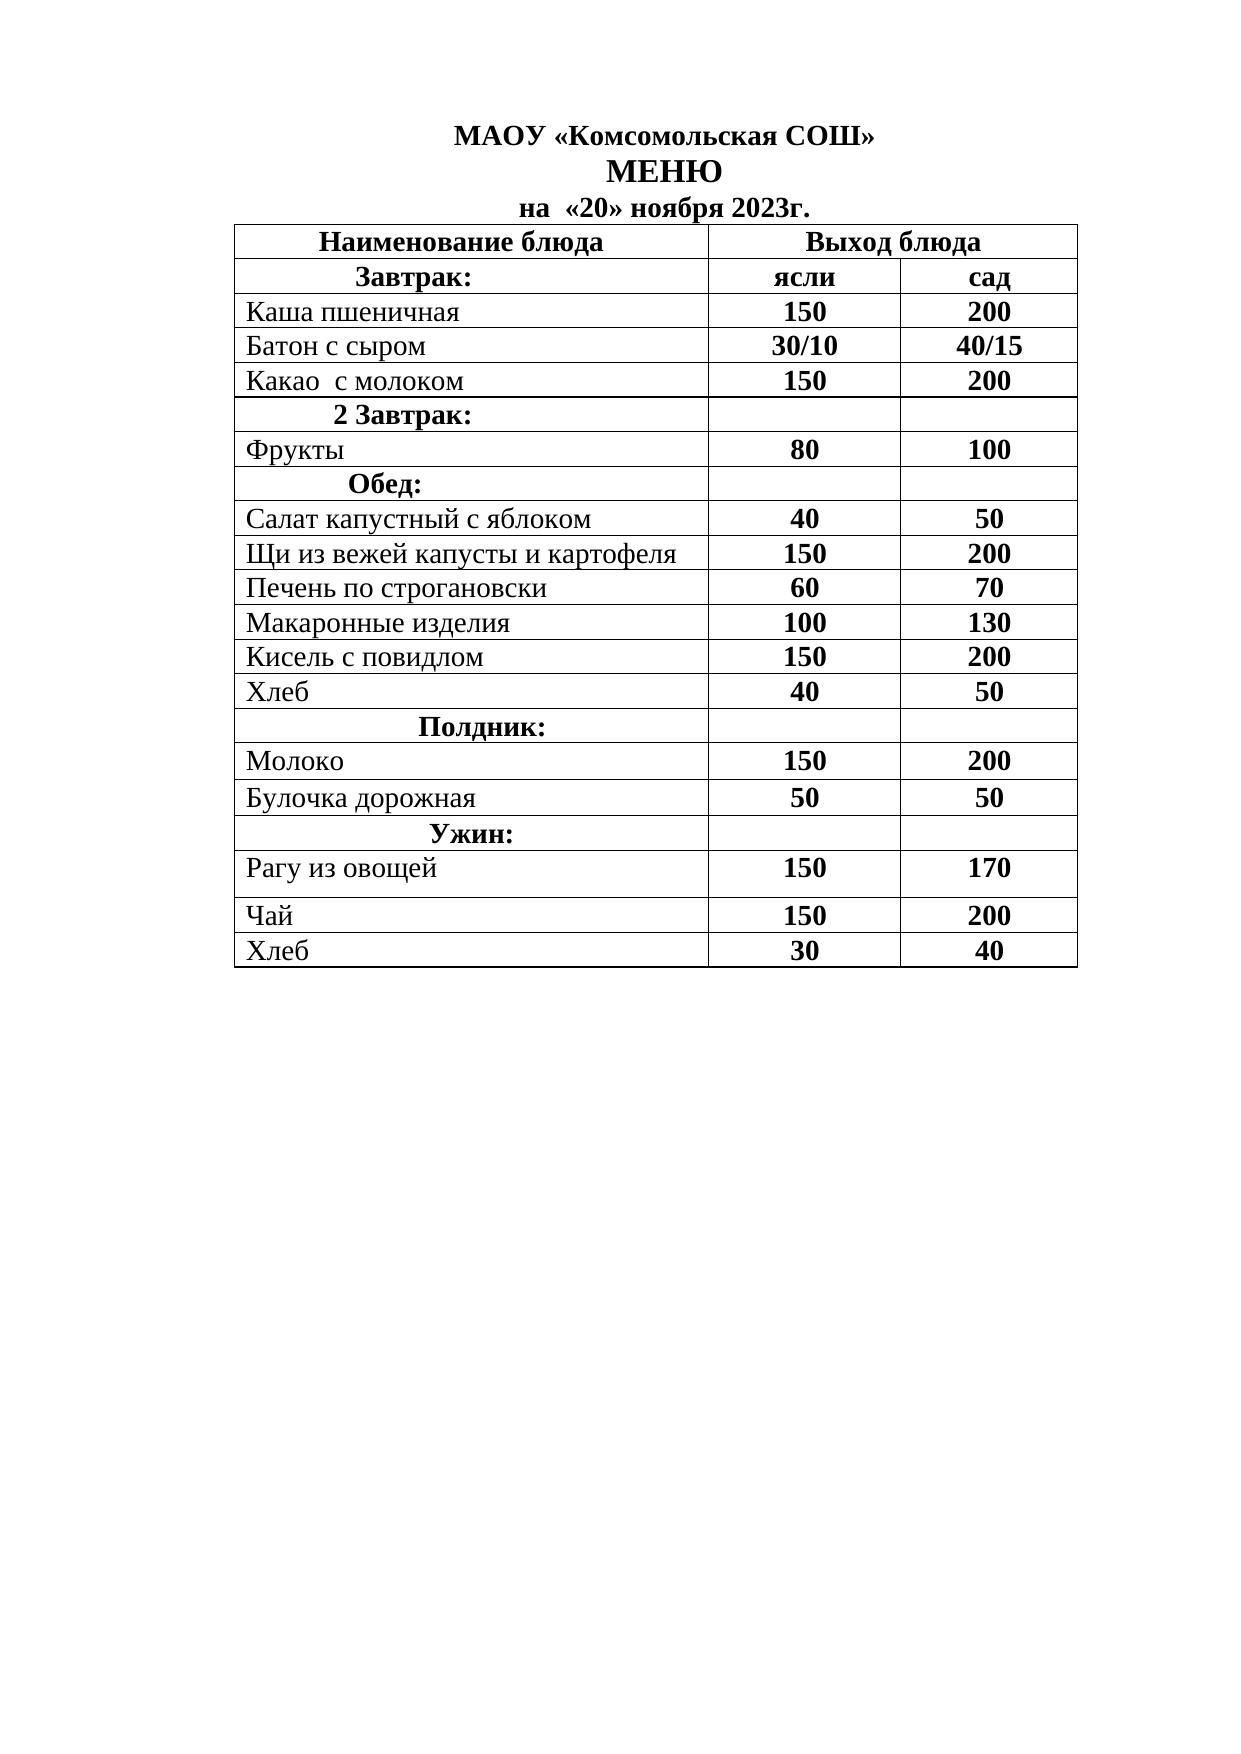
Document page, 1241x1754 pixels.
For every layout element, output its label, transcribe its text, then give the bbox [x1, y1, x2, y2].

table_cell Молоко [235, 743, 708, 779]
table_cell 170 [901, 851, 1077, 897]
table_cell 60 [709, 570, 900, 604]
table_cell [901, 816, 1077, 849]
table_cell Хлеб [235, 933, 708, 966]
table_cell Каша пшеничная [235, 294, 708, 327]
table_cell Макаронные изделия [235, 605, 708, 638]
table_header Наименование блюда [235, 225, 708, 258]
table_cell Какао с молоком [235, 363, 708, 396]
table_cell 40/15 [901, 328, 1077, 362]
table_cell 50 [901, 501, 1077, 535]
table_cell Завтрак: [235, 259, 708, 293]
table_cell 80 [709, 432, 900, 466]
table_cell Рагу из овощей [235, 851, 708, 897]
text МЕНЮ [177, 152, 1152, 190]
table_cell 30/10 [709, 328, 900, 362]
table_cell [709, 398, 900, 431]
table_cell 200 [901, 898, 1077, 932]
table_cell 30 [709, 933, 900, 966]
table_cell 50 [709, 780, 900, 815]
table_cell [709, 816, 900, 849]
table_cell Полдник: [235, 709, 708, 742]
table_cell Ужин: [235, 816, 708, 849]
table_cell [709, 709, 900, 742]
table_cell ясли [709, 259, 900, 293]
text МАОУ «Комсомольская СОШ» [177, 118, 1152, 152]
table_cell [901, 398, 1077, 431]
table_cell Фрукты [235, 432, 708, 466]
table_cell 200 [901, 536, 1077, 569]
table_cell Булочка дорожная [235, 780, 708, 815]
table_cell Печень по строгановски [235, 570, 708, 604]
table_cell 200 [901, 294, 1077, 327]
table_cell 150 [709, 851, 900, 897]
table_cell 40 [709, 674, 900, 708]
table_cell 100 [901, 432, 1077, 466]
table_cell [901, 709, 1077, 742]
table_cell 150 [709, 536, 900, 569]
table_header Выход блюда [709, 225, 1077, 258]
table_cell [709, 467, 900, 500]
table_cell Кисель с повидлом [235, 640, 708, 673]
table_cell 150 [709, 640, 900, 673]
table_cell 150 [709, 363, 900, 396]
table_cell 200 [901, 640, 1077, 673]
table_cell 50 [901, 780, 1077, 815]
table_cell Хлеб [235, 674, 708, 708]
table_cell 200 [901, 743, 1077, 779]
table_cell Батон с сыром [235, 328, 708, 362]
table_cell Салат капустный с яблоком [235, 501, 708, 535]
text на «20» ноября 2023г. [177, 190, 1152, 223]
table_cell 100 [709, 605, 900, 638]
table_cell [901, 467, 1077, 500]
table_cell Щи из вежей капусты и картофеля [235, 536, 708, 569]
table_cell 200 [901, 363, 1077, 396]
table_cell 150 [709, 294, 900, 327]
table_cell 40 [901, 933, 1077, 966]
table_cell Чай [235, 898, 708, 932]
table_cell 2 Завтрак: [235, 398, 708, 431]
table_cell 150 [709, 898, 900, 932]
table_cell 40 [709, 501, 900, 535]
table_cell 70 [901, 570, 1077, 604]
table_cell 50 [901, 674, 1077, 708]
table_cell 130 [901, 605, 1077, 638]
table_cell Обед: [235, 467, 708, 500]
table_cell 150 [709, 743, 900, 779]
table_cell сад [901, 259, 1077, 293]
